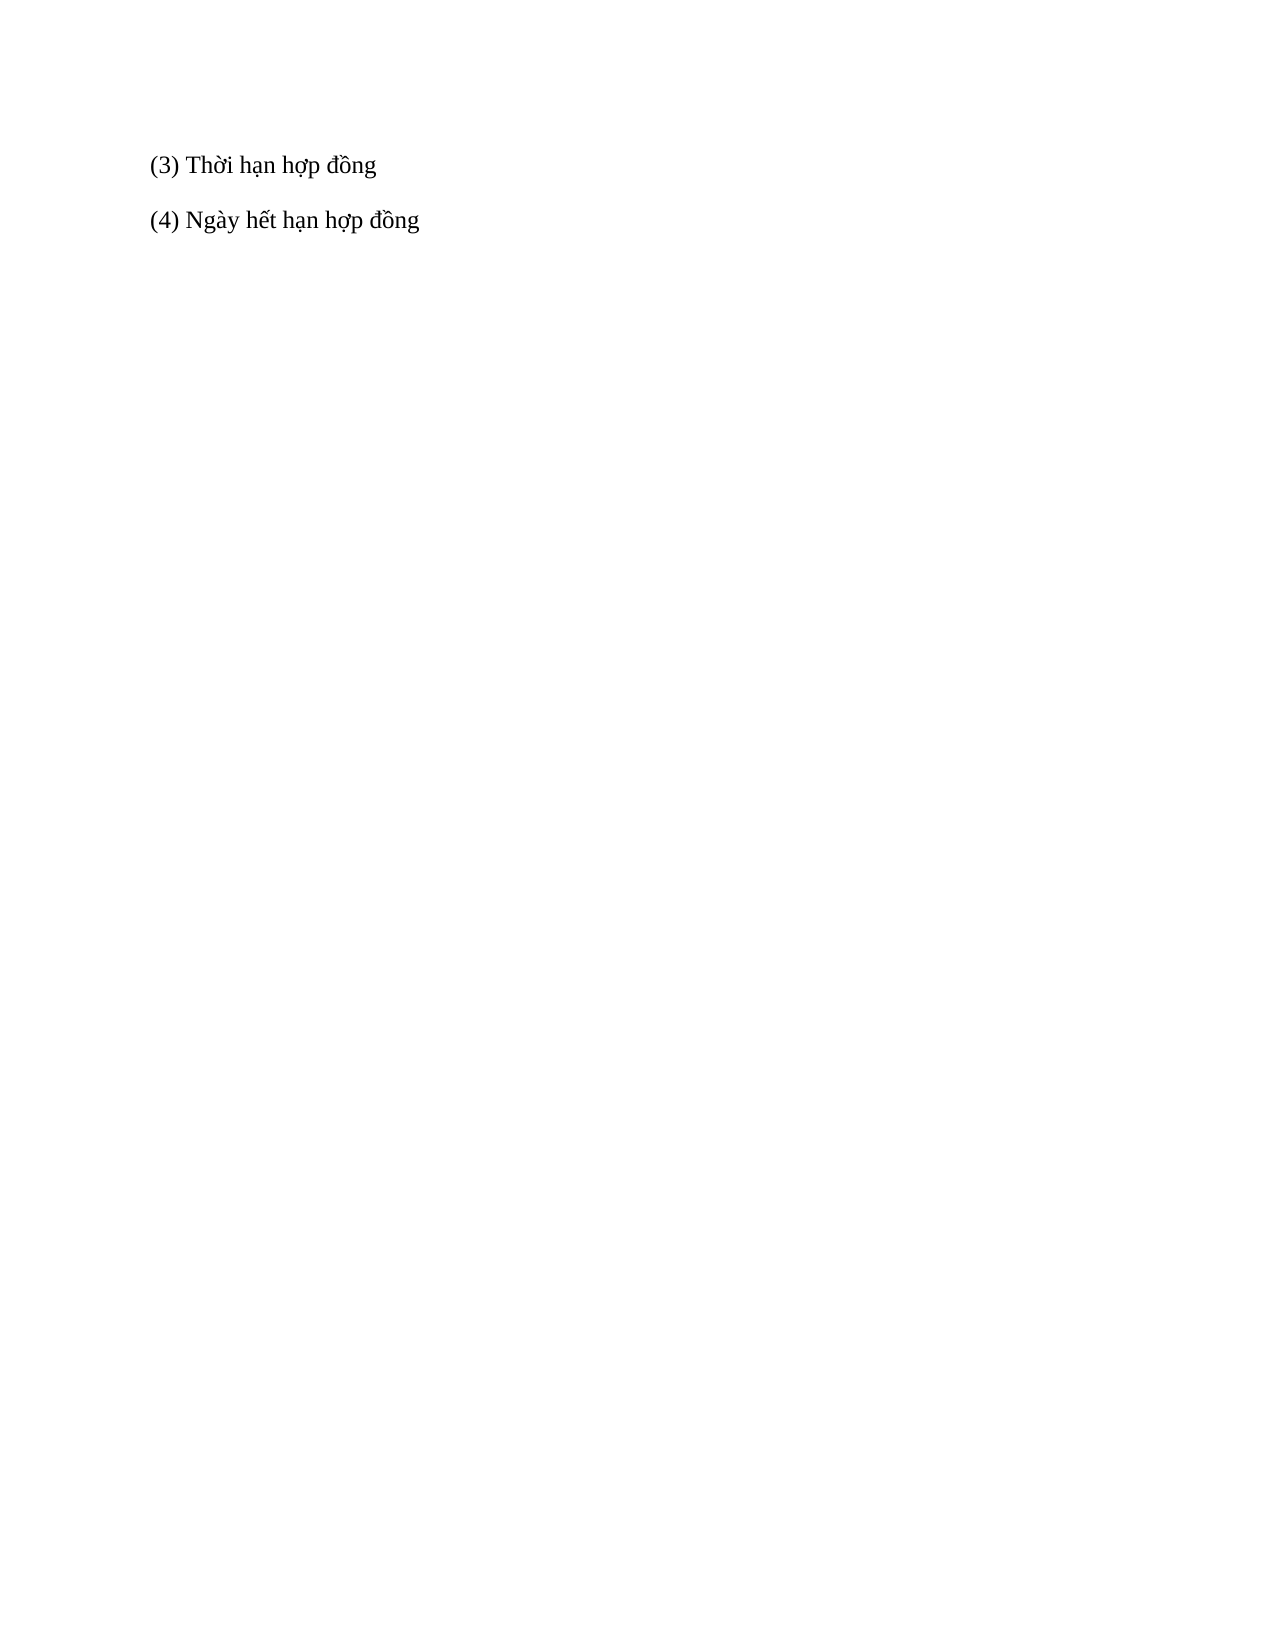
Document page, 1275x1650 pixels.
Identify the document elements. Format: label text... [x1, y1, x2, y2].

text (3) Thời hạn hợp đồng [150, 150, 1125, 179]
text (4) Ngày hết hạn hợp đồng [150, 206, 1125, 234]
